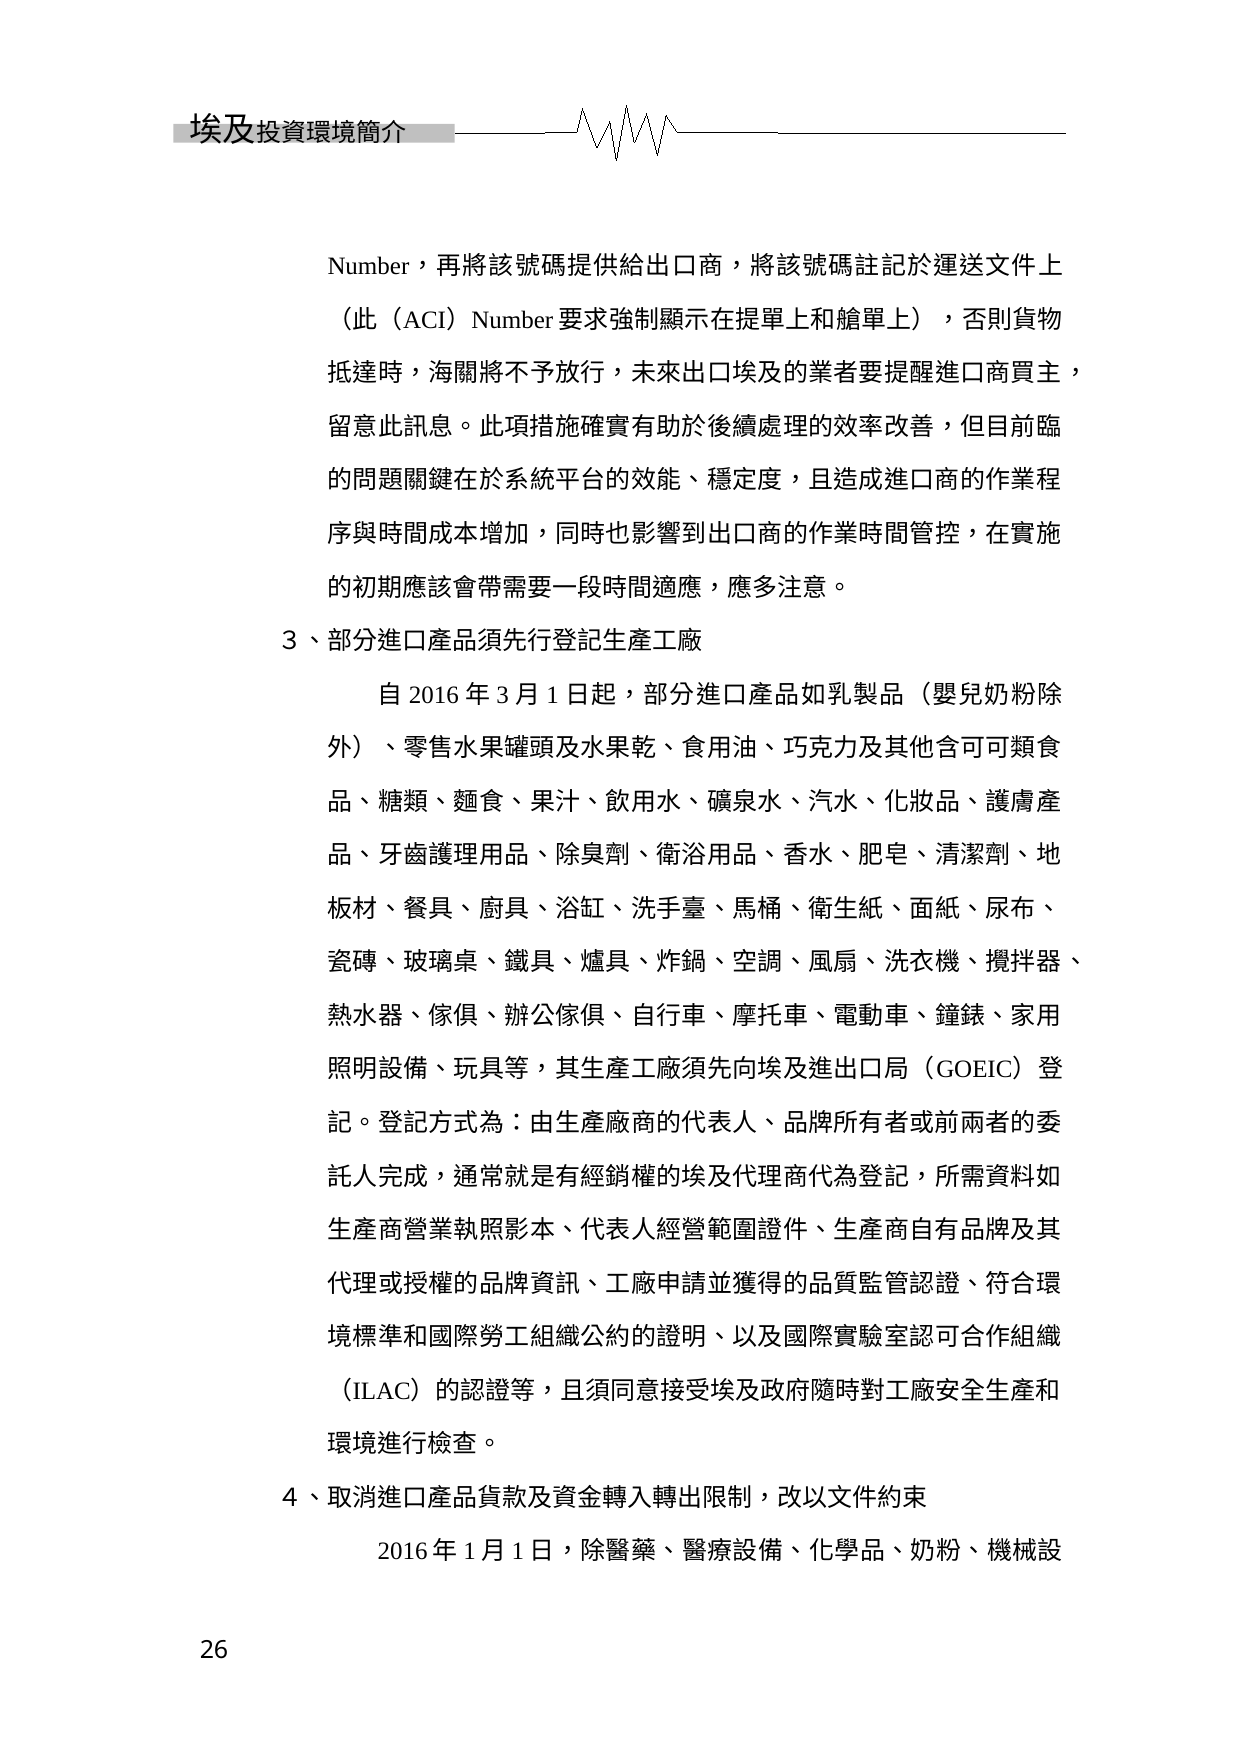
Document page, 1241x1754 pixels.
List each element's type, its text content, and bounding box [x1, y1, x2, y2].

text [327, 237, 1063, 612]
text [327, 1522, 1063, 1576]
text ３、部分進口產品須先行登記生產工廠 [277, 612, 1063, 666]
text ４、取消進口產品貨款及資金轉入轉出限制，改以文件約束 [277, 1469, 1063, 1522]
text 自2016年3月1日起，部分進口產品如乳製品（嬰兒奶粉除外）、零售水果罐頭及水果乾、食用油、巧克力及其他含可可類食品、糖類、麵食、果汁、飲用水、礦泉水、汽水、化妝品、護膚產品、牙齒護理用品、除臭劑、衛浴用品、香水、肥皂、清潔劑、地板材、餐具、廚具、浴缸、洗手臺、馬桶、衛生紙、面紙、尿布、瓷磚、玻璃桌、鐵具、爐具、炸鍋、空調、風扇、洗衣機、攪拌器、熱水器、傢俱、辦公傢俱、自行車、摩托車、電動車、鐘錶、家用照明設備、玩具等，其生產工廠須先向埃及進出口局（GOEIC）登記。登記方式為：由生產廠商的代表人、品牌所有者或前兩者的委託人完成，通常就是有經銷權的埃及代理商代為登記，所需資料如生產商營業執照影本、代表人經營範圍證件、生產商自有品牌及其代理或授權的品牌資訊、工廠申請並獲得的品質監管認證、符合環境標準和國際勞工組織公約的證明、以及國際實驗室認可合作組織（ILAC）的認證等，且須同意接受埃及政府隨時對工廠安全生產和環境進行檢查。 [327, 666, 1063, 1469]
